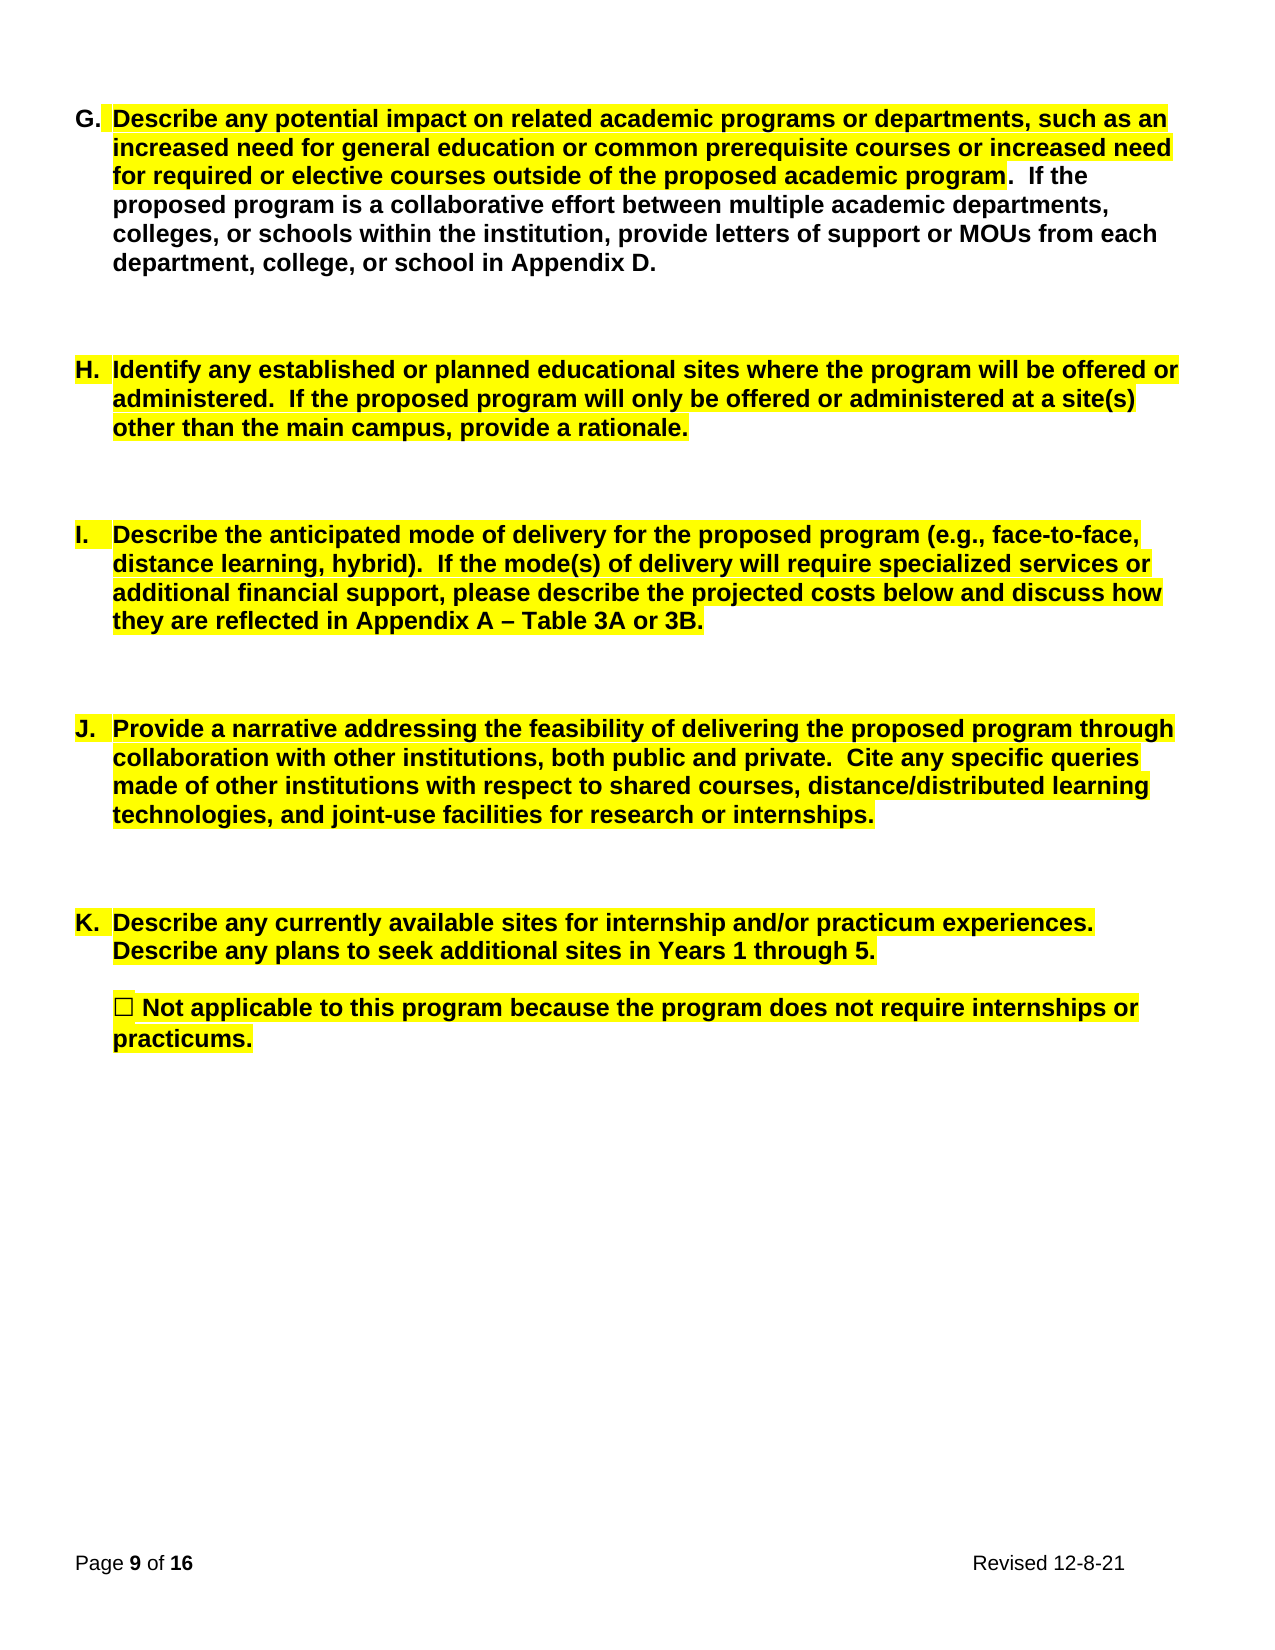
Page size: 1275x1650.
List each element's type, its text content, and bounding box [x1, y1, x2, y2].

text ☐ Not applicable to this program because the program does not require internships or practicums. [135, 990, 1200, 1053]
list Identify any established or planned educational sites where the program will be offered or administered. If the proposed program will only be offered or administered at a site(s) other than the main campus, provide a rationale. [75, 355, 1200, 441]
list Describe the anticipated mode of delivery for the proposed program (e.g., face-to-face, distance learning, hybrid). If the mode(s) of delivery will require specialized services or additional financial support, please describe the projected costs below and discuss how they are reflected in Appendix A – Table 3A or 3B. [75, 520, 1200, 635]
list Describe any currently available sites for internship and/or practicum experiences. Describe any plans to seek additional sites in Years 1 through 5. [75, 907, 1200, 965]
list Describe any potential impact on related academic programs or departments, such as an increased need for general education or common prerequisite courses or increased need for required or elective courses outside of the proposed academic program. If the proposed program is a collaborative effort between multiple academic departments, colleges, or schools within the institution, provide letters of support or MOUs from each department, college, or school in Appendix D. [75, 104, 1200, 276]
list Provide a narrative addressing the feasibility of delivering the proposed program through collaboration with other institutions, both public and private. Cite any specific queries made of other institutions with respect to shared courses, distance/distributed learning technologies, and joint-use facilities for research or internships. [75, 714, 1200, 829]
